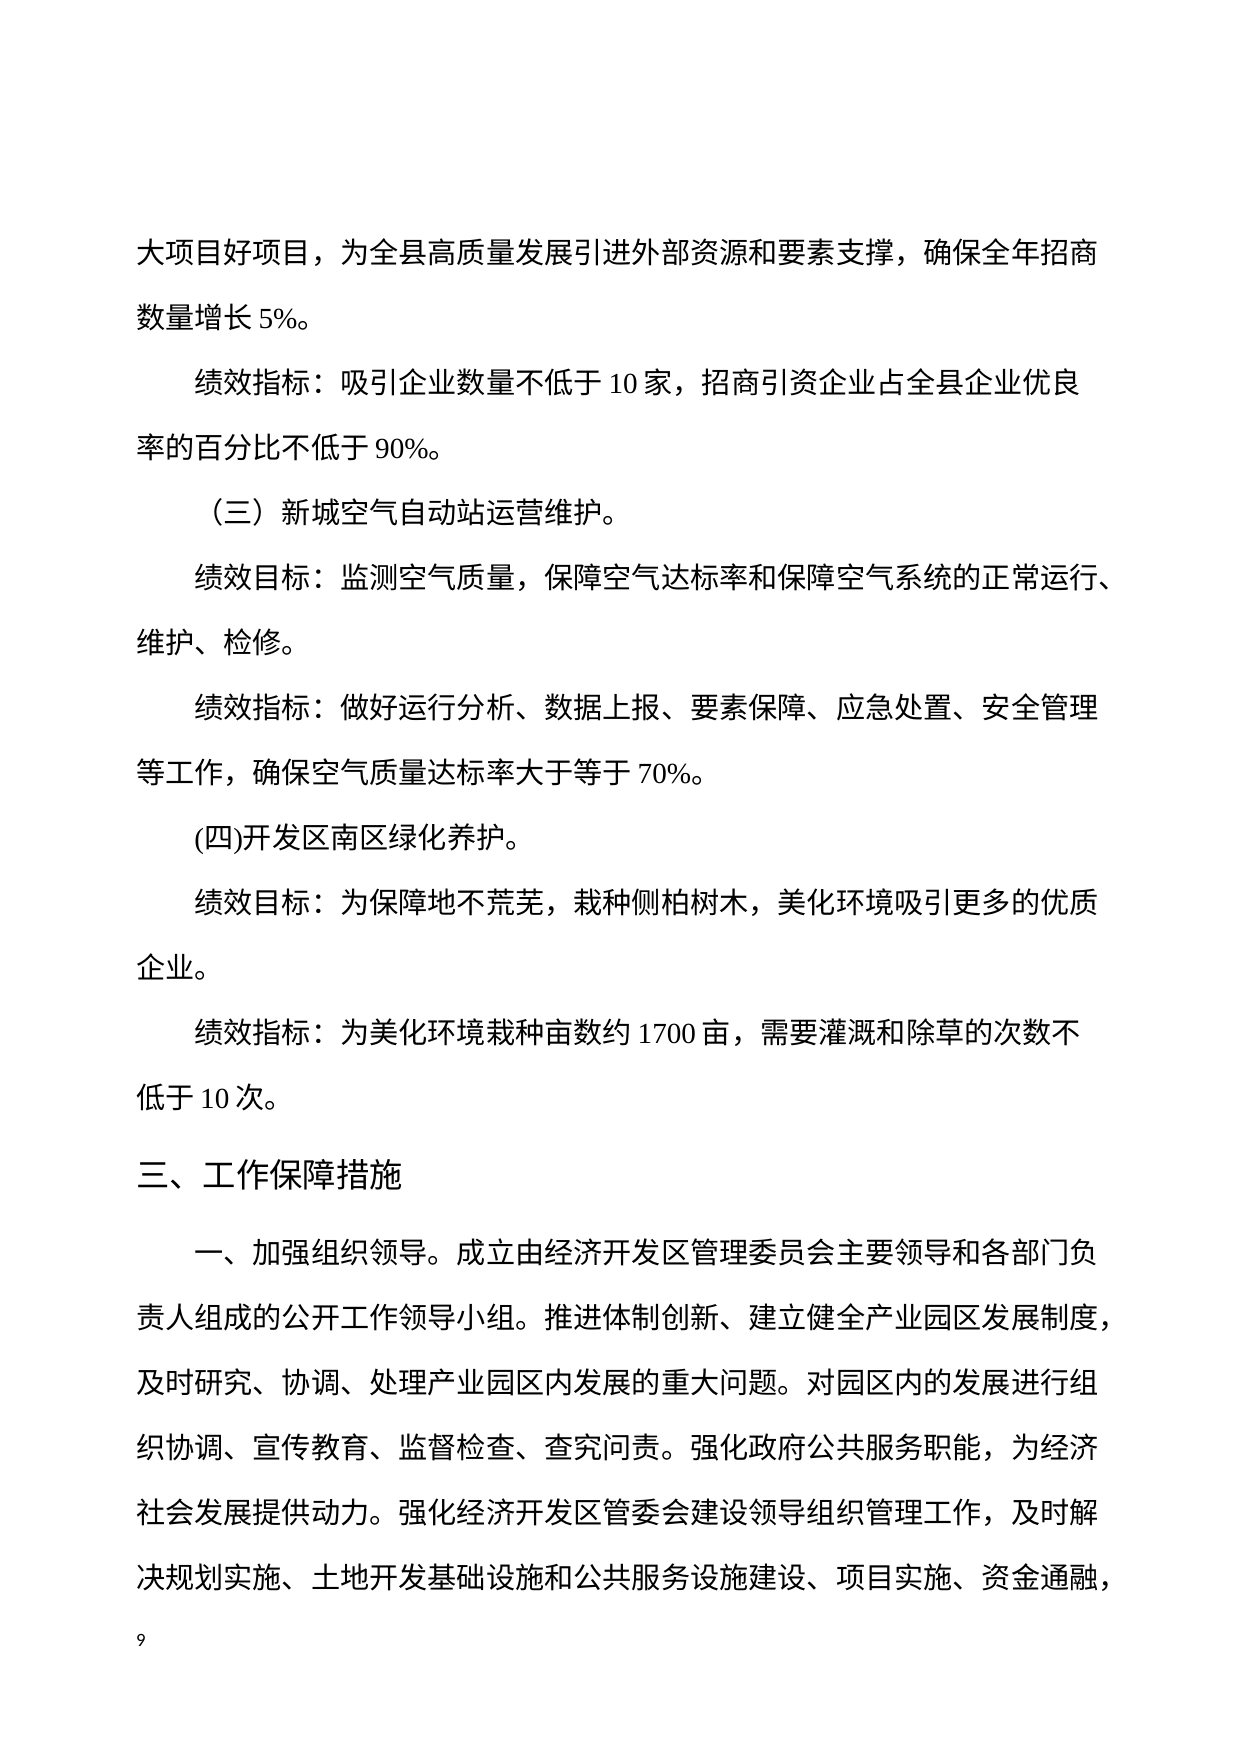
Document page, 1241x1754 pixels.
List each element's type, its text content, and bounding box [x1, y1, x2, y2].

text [136, 1218, 1104, 1608]
text 绩效指标：为美化环境栽种亩数约1700亩，需要灌溉和除草的次数不低于10次。 [136, 998, 1104, 1128]
text （三）新城空气自动站运营维护。 [136, 478, 1104, 543]
text 绩效目标：为保障地不荒芜，栽种侧柏树木，美化环境吸引更多的优质企业。 [136, 868, 1104, 998]
text 绩效目标：监测空气质量，保障空气达标率和保障空气系统的正常运行、维护、检修。 [136, 543, 1104, 673]
text 三、工作保障措施 [136, 1141, 1104, 1206]
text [136, 218, 1104, 348]
text 绩效指标：做好运行分析、数据上报、要素保障、应急处置、安全管理等工作，确保空气质量达标率大于等于70%。 [136, 673, 1104, 803]
text 绩效指标：吸引企业数量不低于10家，招商引资企业占全县企业优良率的百分比不低于90%。 [136, 348, 1104, 478]
text (四)开发区南区绿化养护。 [136, 803, 1104, 868]
